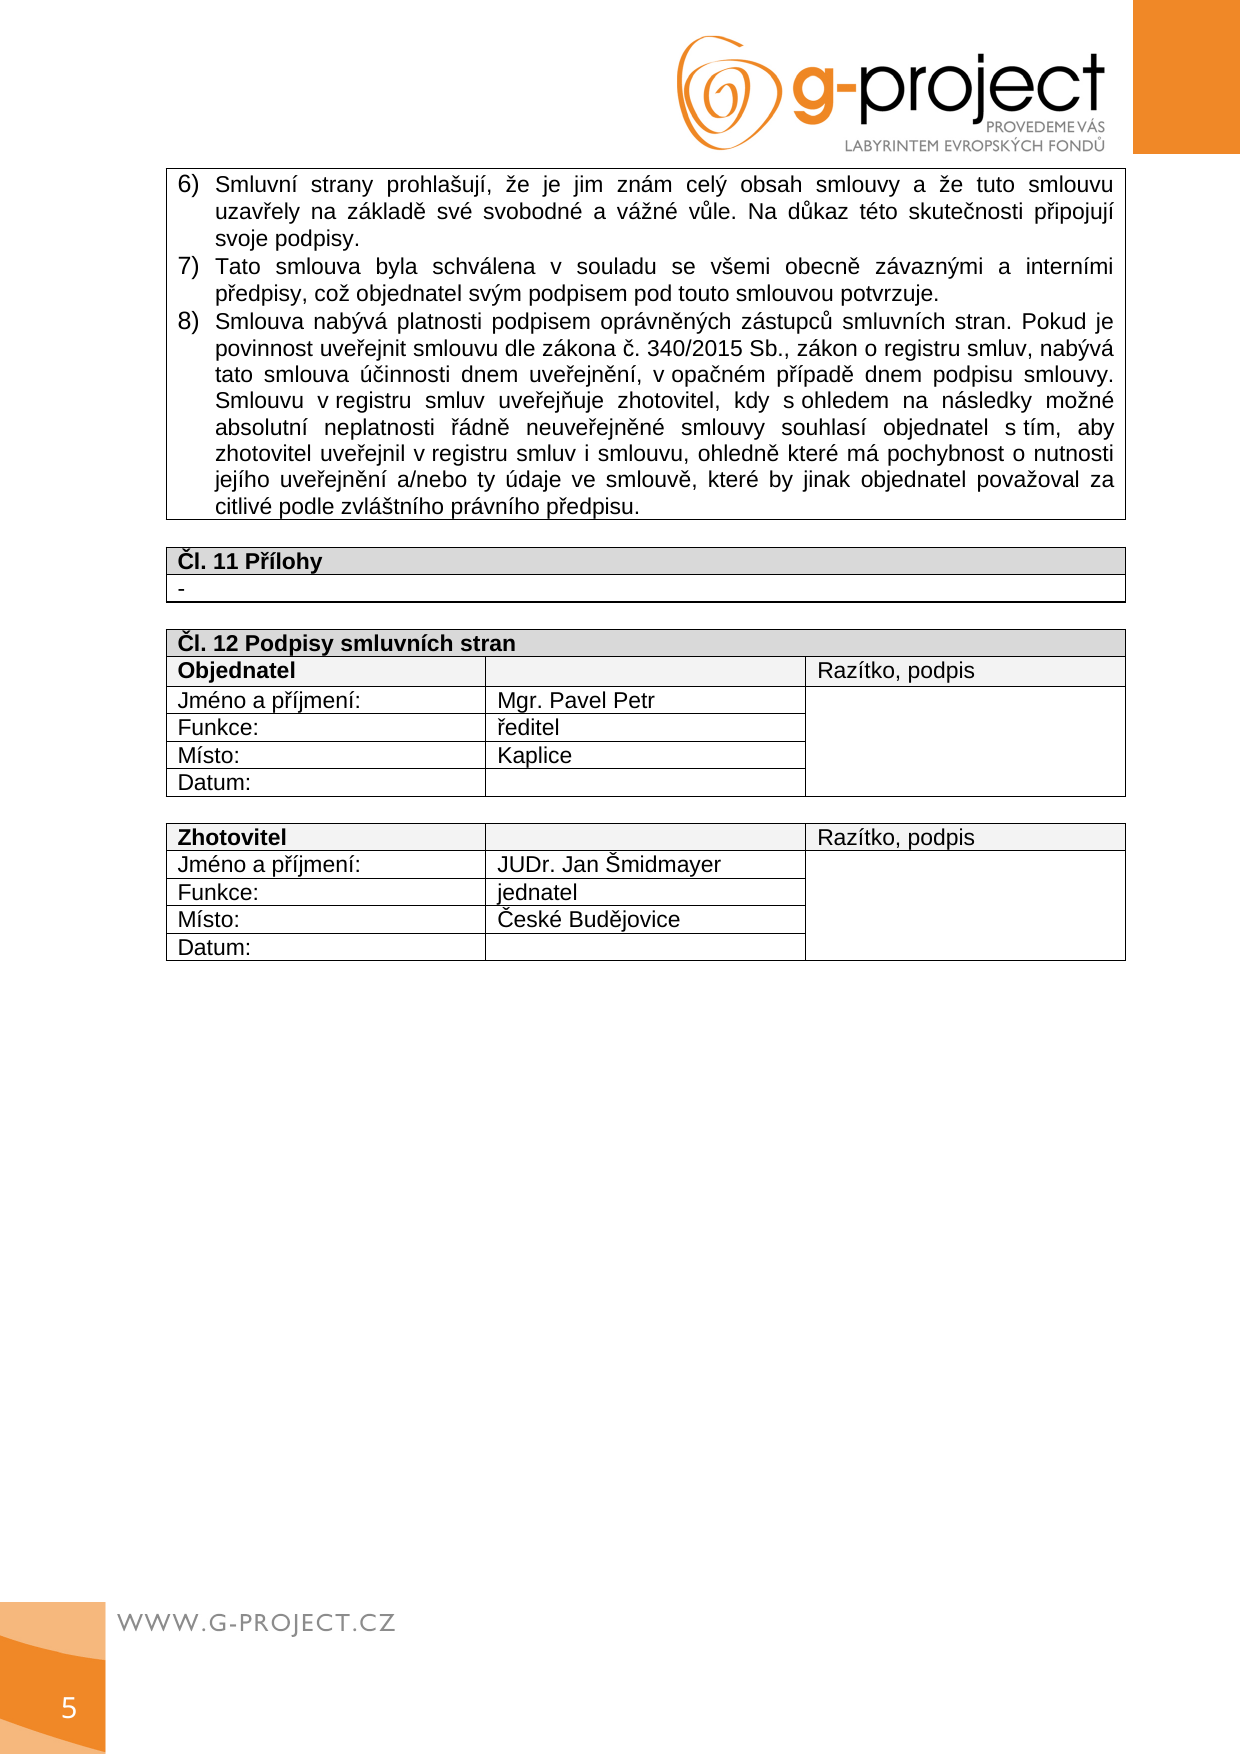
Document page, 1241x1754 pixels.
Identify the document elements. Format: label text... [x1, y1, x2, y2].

table_cell [486, 769, 805, 796]
table_header Čl. 11 Přílohy [167, 548, 1125, 574]
table_cell - [167, 575, 1125, 601]
table_cell Jméno a příjmení: [167, 851, 485, 878]
table_cell Razítko, podpis [806, 657, 1125, 686]
table_cell České Budějovice [486, 906, 805, 932]
table_cell Funkce: [167, 714, 485, 741]
table_cell Datum: [167, 769, 485, 796]
table_cell Kaplice [486, 742, 805, 768]
table_cell Datum: [167, 934, 485, 960]
picture [671, 0, 1240, 154]
table_cell [486, 657, 805, 686]
table_cell Jméno a příjmení: [167, 687, 485, 713]
table_header Čl. 12 Podpisy smluvních stran [167, 630, 1125, 656]
table_cell [806, 687, 1125, 796]
table_cell Objednatel [167, 657, 485, 686]
table_header Zhotovitel [167, 824, 485, 850]
table_cell Mgr. Pavel Petr [486, 687, 805, 713]
table_cell JUDr. Jan Šmidmayer [486, 851, 805, 878]
table_cell Místo: [167, 906, 485, 932]
table_cell Funkce: [167, 879, 485, 905]
table_header Razítko, podpis [806, 824, 1125, 850]
table_header [486, 824, 805, 850]
table_cell ředitel [486, 714, 805, 741]
picture [0, 1602, 403, 1754]
table_cell jednatel [486, 879, 805, 905]
table_cell [806, 851, 1125, 960]
table_cell [486, 934, 805, 960]
table_cell Místo: [167, 742, 485, 768]
